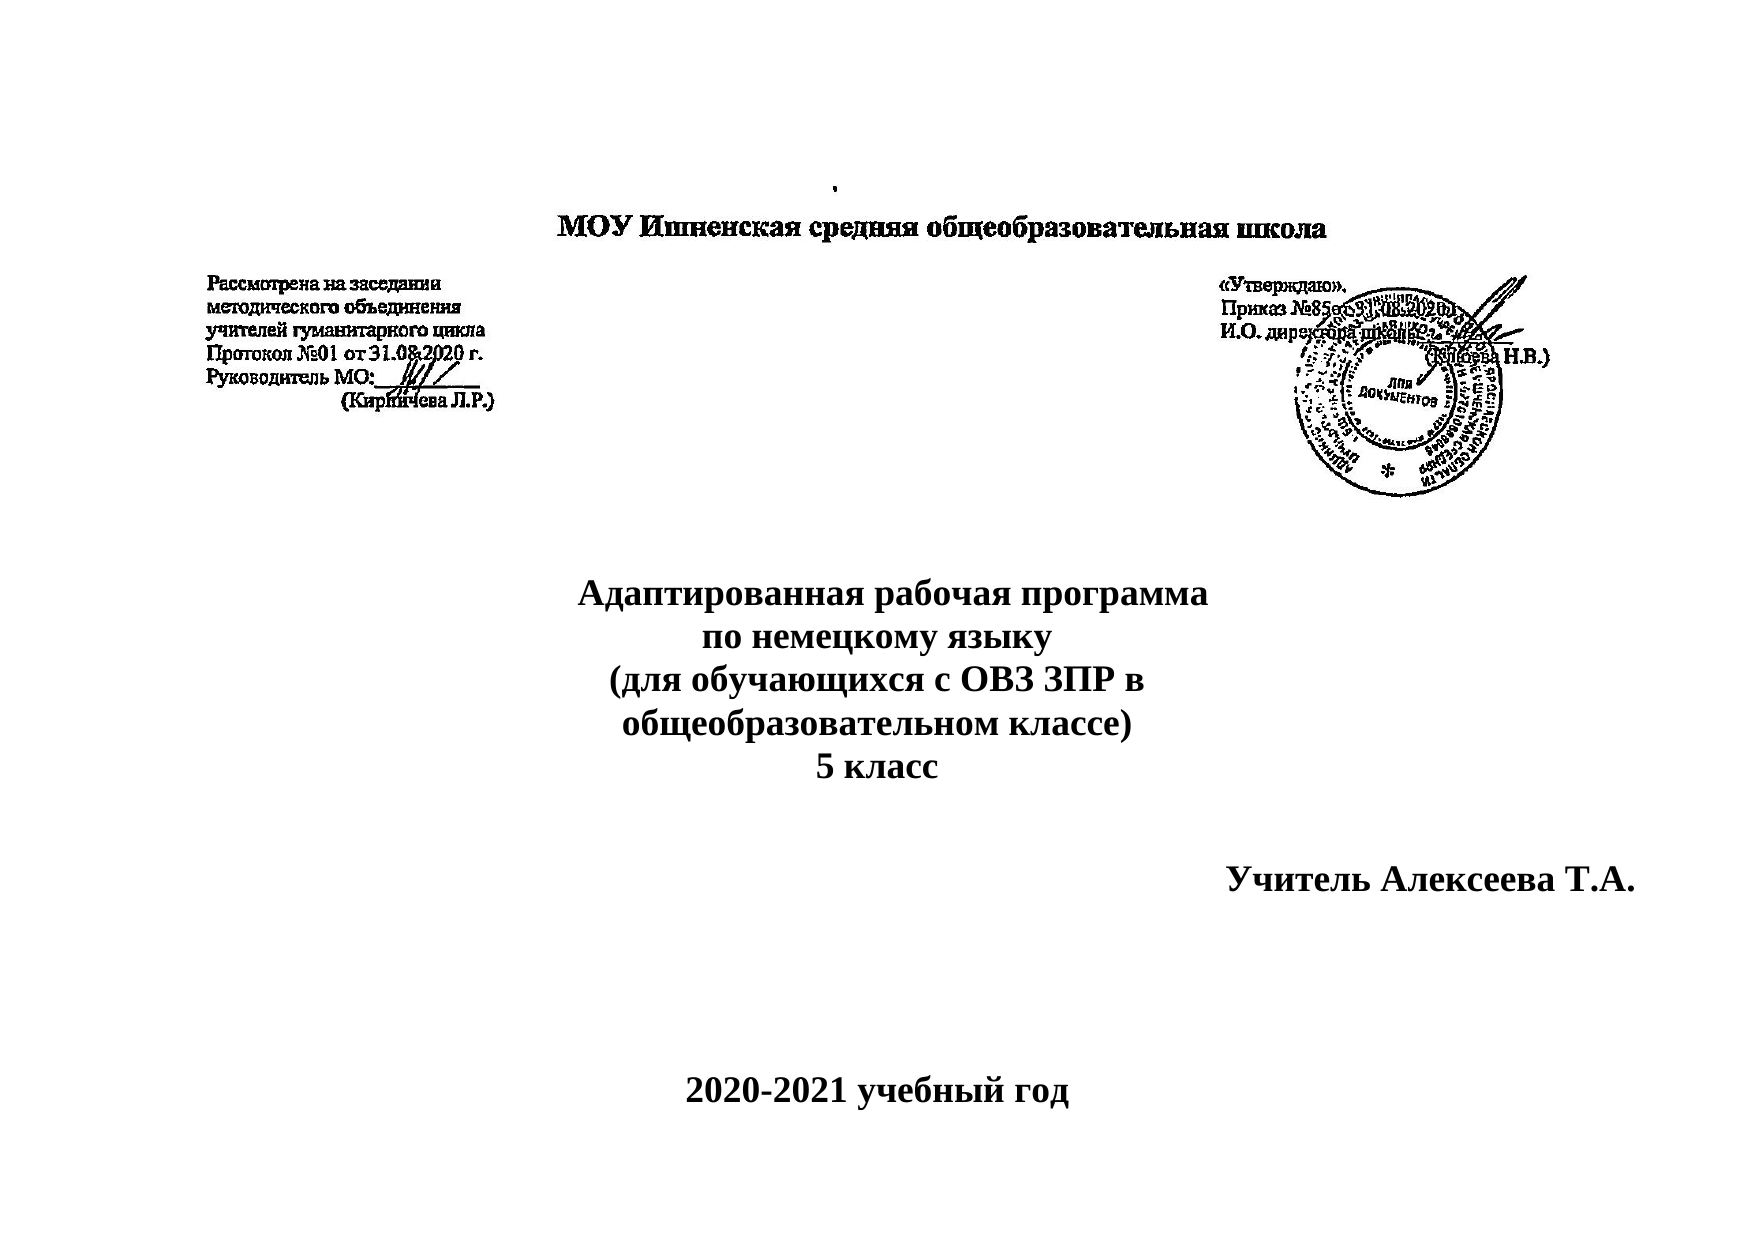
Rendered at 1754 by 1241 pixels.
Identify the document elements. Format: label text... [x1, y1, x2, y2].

text по немецкому языку [118, 614, 1636, 657]
text 5 класс [118, 743, 1636, 786]
text Адаптированная рабочая программа [118, 571, 1636, 614]
text общеобразовательном классе) [118, 700, 1636, 743]
text (для обучающихся с ОВЗ ЗПР в [118, 657, 1636, 700]
text 2020-2021 учебный год [118, 1068, 1636, 1111]
text Учитель Алексеева Т.А. [118, 857, 1636, 900]
